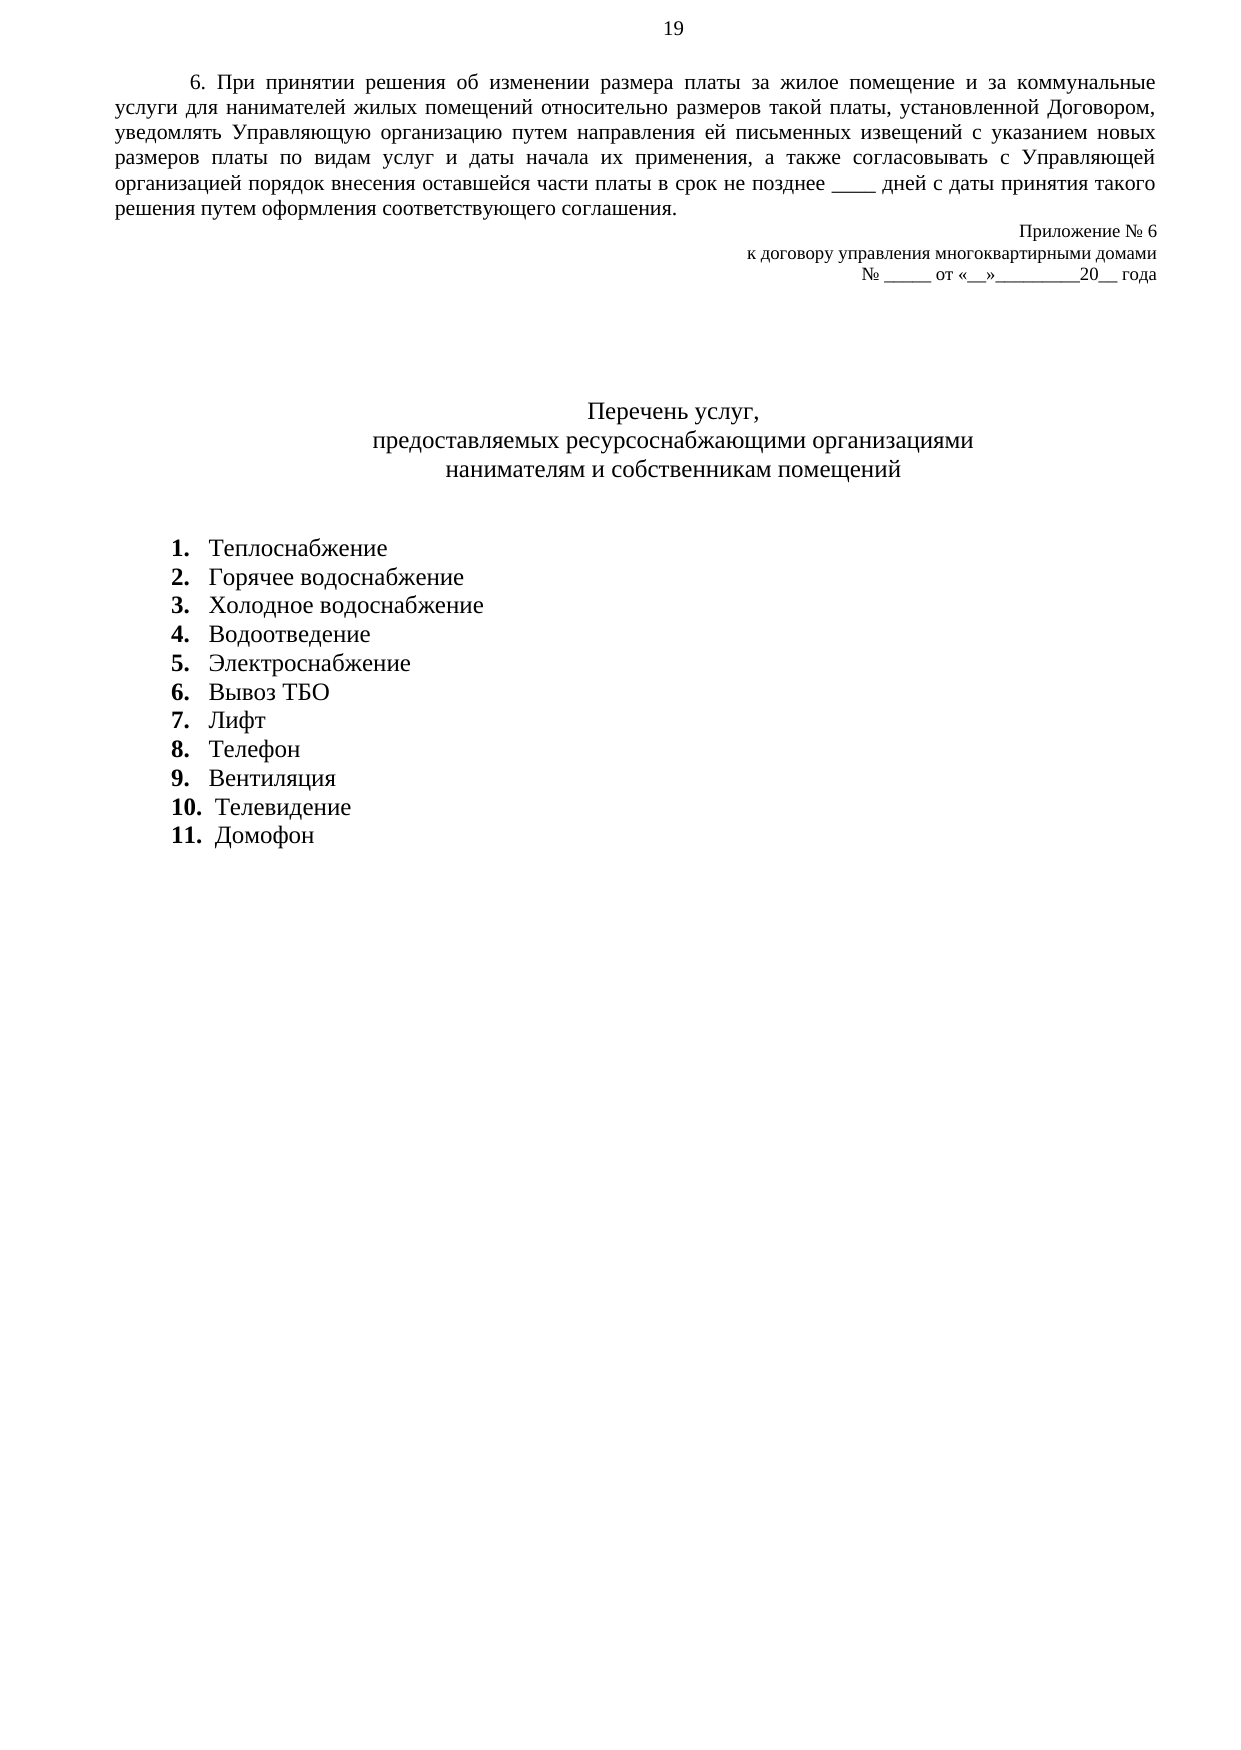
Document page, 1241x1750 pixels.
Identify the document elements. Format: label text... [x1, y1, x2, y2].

list Электроснабжение [171, 648, 1157, 677]
list Горячее водоснабжение [171, 562, 1157, 590]
list Вывоз ТБО [171, 677, 1157, 705]
list Домофон [171, 820, 1157, 849]
text предоставляемых ресурсоснабжающими организациями [114, 425, 1157, 454]
text к договору управления многоквартирными домами [114, 242, 1157, 263]
text № _____ от «__»_________20__ года [114, 263, 1157, 285]
text нанимателям и собственникам помещений [114, 454, 1157, 482]
list Теплоснабжение [171, 533, 1157, 562]
text Приложение № 6 [114, 220, 1157, 242]
list Телефон [171, 734, 1157, 763]
text Перечень услуг, [114, 396, 1157, 425]
text 6. При принятии решения об изменении размера платы за жилое помещение и за коммунальные услуги для нанимателей жилых помещений относительно размеров такой платы, установленной Договором, уведомлять Управляющую организацию путем направления ей письменных извещений с указанием новых размеров платы по видам услуг и даты начала их применения, а также согласовывать с Управляющей организацией порядок внесения оставшейся части платы в срок не позднее ____ дней с даты принятия такого решения путем оформления соответствующего соглашения. [114, 69, 1157, 220]
list Лифт [171, 705, 1157, 734]
list Телевидение [171, 792, 1157, 820]
list Холодное водоснабжение [171, 590, 1157, 619]
list Вентиляция [171, 763, 1157, 792]
list Водоотведение [171, 619, 1157, 648]
